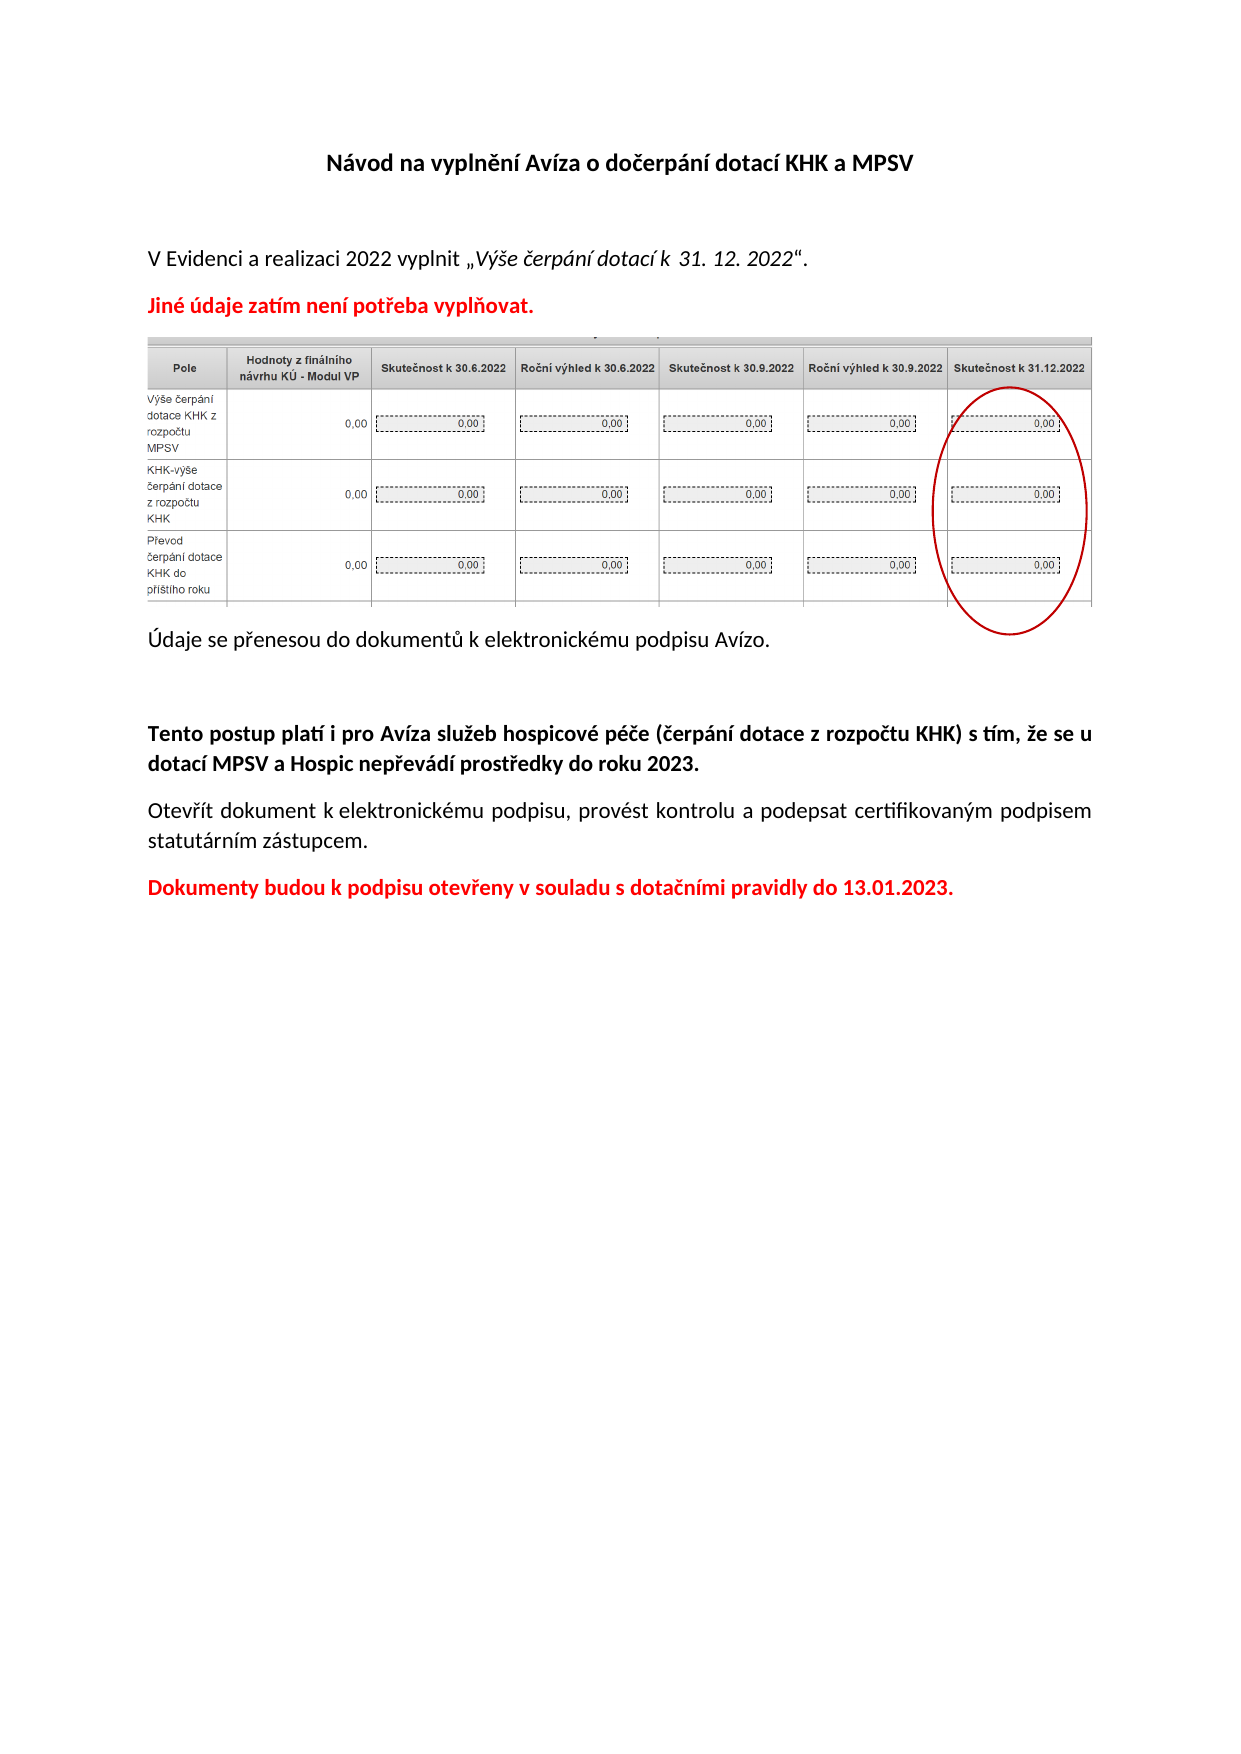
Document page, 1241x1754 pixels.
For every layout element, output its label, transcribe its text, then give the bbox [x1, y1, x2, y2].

text Tento postup platí i pro Avíza služeb hospicové péče (čerpání dotace z rozpočtu KHK) s tím, že se u dotací MPSV a Hospic nepřevádí prostředky do roku 2023. [148, 719, 1093, 777]
text Otevřít dokument k elektronickému podpisu, provést kontrolu a podepsat certifikovaným podpisem statutárním zástupcem. [148, 796, 1093, 854]
text Jiné údaje zatím není potřeba vyplňovat. [148, 291, 1093, 319]
text Dokumenty budou k podpisu otevřeny v souladu s dotačními pravidly do 13.01.2023. [148, 873, 1093, 901]
picture [147, 337, 1093, 607]
text V Evidenci a realizaci 2022 vyplnit „Výše čerpání dotací k 31. 12. 2022“. [148, 244, 1093, 272]
text Údaje se přenesou do dokumentů k elektronickému podpisu Avízo. [148, 625, 1093, 653]
text Návod na vyplnění Avíza o dočerpání dotací KHK a MPSV [148, 148, 1093, 178]
picture [934, 389, 1085, 607]
